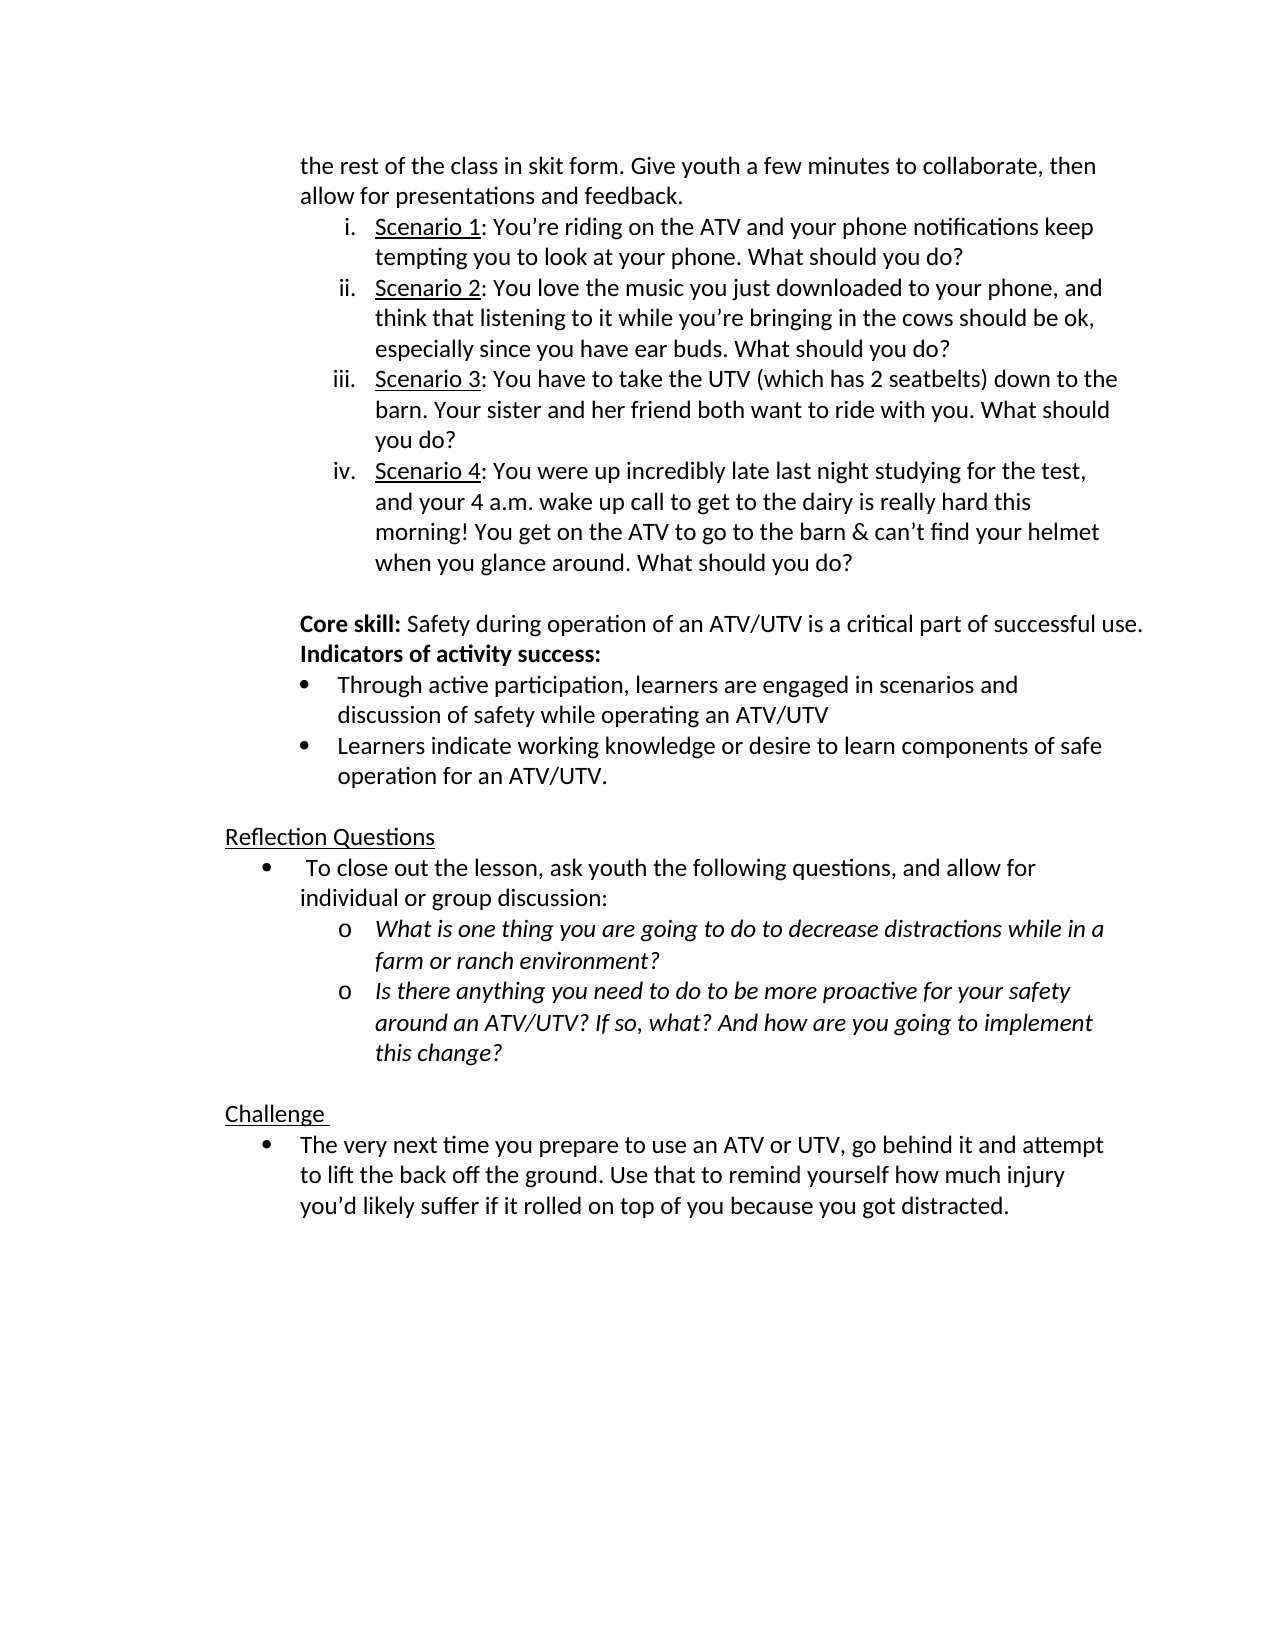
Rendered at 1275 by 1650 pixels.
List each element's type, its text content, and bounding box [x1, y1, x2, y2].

text Challenge [150, 1099, 1125, 1129]
list Through active participation, learners are engaged in scenarios and discussion of safety while operating an ATV/UTV [300, 669, 1125, 730]
list The very next time you prepare to use an ATV or UTV, go behind it and attempt to lift the back off the ground. Use that to remind yourself how much injury you’d likely suffer if it rolled on top of you because you got distracted. [262, 1129, 1125, 1221]
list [262, 150, 1125, 211]
list What is one thing you are going to do to decrease distractions while in a farm or ranch environment? [337, 913, 1125, 975]
list Scenario 2: You love the music you just downloaded to your phone, and think that listening to it while you’re bringing in the cows should be ok, especially since you have ear buds. What should you do? [356, 272, 1125, 364]
list Scenario 4: You were up incredibly late last night studying for the test, and your 4 a.m. wake up call to get to the dairy is really hard this morning! You get on the ATV to go to the barn & can’t find your helmet when you glance around. What should you do? [356, 455, 1125, 577]
list Is there anything you need to do to be more proactive for your safety around an ATV/UTV? If so, what? And how are you going to implement this change? [337, 975, 1125, 1068]
text Indicators of activity success: [150, 638, 1125, 669]
list Learners indicate working knowledge or desire to learn components of safe operation for an ATV/UTV. [300, 730, 1125, 791]
list Scenario 3: You have to take the UTV (which has 2 seatbelts) down to the barn. Your sister and her friend both want to ride with you. What should you do? [356, 364, 1125, 455]
list Scenario 1: You’re riding on the ATV and your phone notifications keep tempting you to look at your phone. What should you do? [356, 211, 1125, 272]
list To close out the lesson, ask youth the following questions, and allow for individual or group discussion: [262, 852, 1125, 913]
text Core skill: Safety during operation of an ATV/UTV is a critical part of successful use. [300, 608, 1153, 638]
text Reflection Questions [150, 821, 1125, 852]
